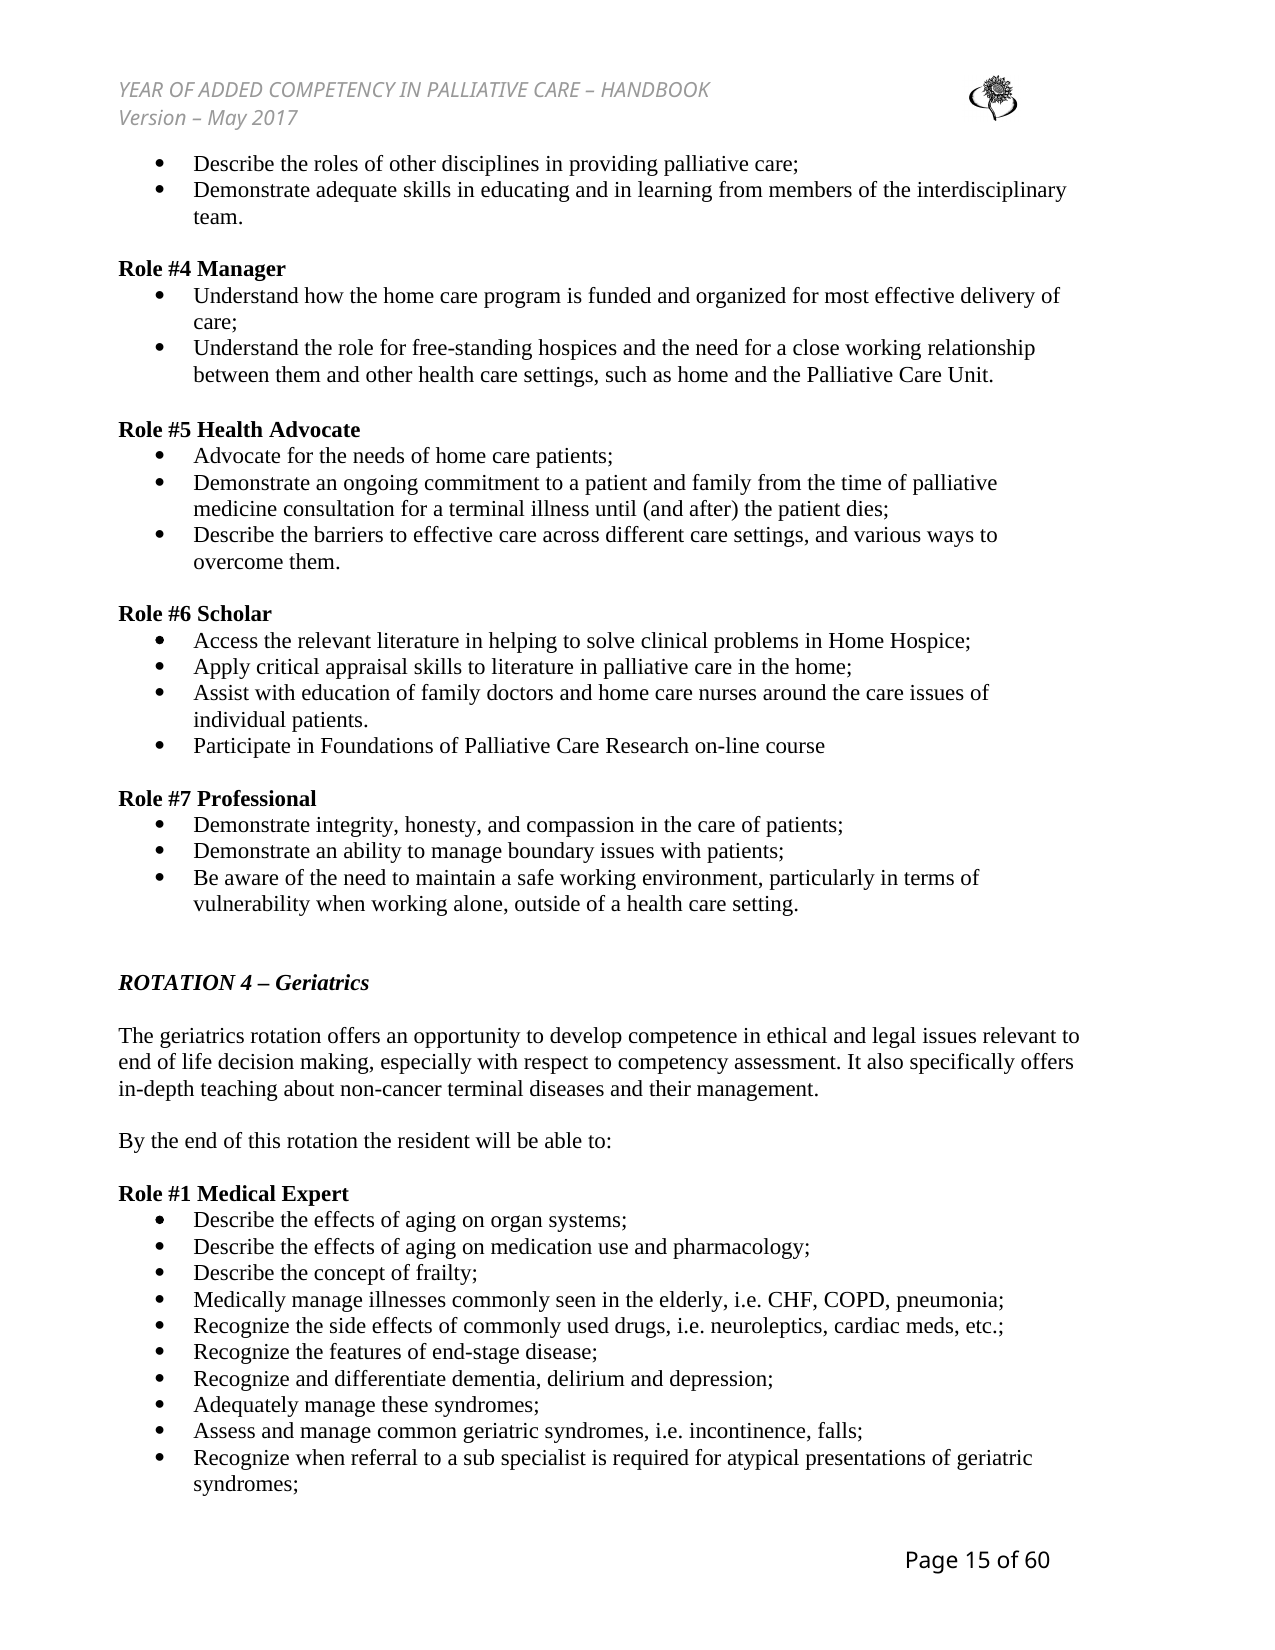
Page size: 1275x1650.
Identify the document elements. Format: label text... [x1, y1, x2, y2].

list Recognize and differentiate dementia, delirium and depression; [156, 1365, 1088, 1391]
list Assess and manage common geriatric syndromes, i.e. incontinence, falls; [156, 1417, 1088, 1444]
list Medically manage illnesses commonly seen in the elderly, i.e. CHF, COPD, pneumonia; [156, 1286, 1088, 1312]
text Role #5 Health Advocate [118, 416, 1088, 442]
text The geriatrics rotation offers an opportunity to develop competence in ethical and legal issues relevant to end of life decision making, especially with respect to competency assessment. It also specifically offers in-depth teaching about non-cancer terminal diseases and their management. [118, 1022, 1088, 1101]
list Recognize when referral to a sub specialist is required for atypical presentations of geriatric syndromes; [156, 1444, 1088, 1496]
list Describe the effects of aging on medication use and pharmacology; [156, 1233, 1088, 1259]
list Demonstrate an ability to manage boundary issues with patients; [156, 838, 1088, 864]
list Describe the concept of frailty; [156, 1259, 1088, 1286]
text By the end of this rotation the resident will be able to: [118, 1127, 1088, 1154]
text Role #4 Manager [118, 255, 1088, 282]
list Demonstrate adequate skills in educating and in learning from members of the interdisciplinary team. [156, 176, 1088, 229]
list Advocate for the needs of home care patients; [156, 442, 1088, 469]
list Be aware of the need to maintain a safe working environment, particularly in terms of vulnerability when working alone, outside of a health care setting. [156, 864, 1088, 917]
list Describe the effects of aging on organ systems; [156, 1207, 1088, 1233]
list Assist with education of family doctors and home care nurses around the care issues of individual patients. [156, 679, 1088, 732]
list Participate in Foundations of Palliative Care Research on-line course [156, 732, 1088, 758]
list Recognize the features of end-stage disease; [156, 1338, 1088, 1365]
list Access the relevant literature in helping to solve clinical problems in Home Hospice; [156, 627, 1088, 653]
text Role #6 Scholar [118, 600, 1088, 627]
list Understand how the home care program is funded and organized for most effective delivery of care; [156, 282, 1088, 334]
list Understand the role for free-standing hospices and the need for a close working relationship between them and other health care settings, such as home and the Palliative Care Unit. [156, 334, 1088, 387]
list Demonstrate integrity, honesty, and compassion in the care of patients; [156, 811, 1088, 838]
list Adequately manage these syndromes; [156, 1391, 1088, 1417]
list Recognize the side effects of commonly used drugs, i.e. neuroleptics, cardiac meds, etc.; [156, 1312, 1088, 1338]
text Role #7 Professional [118, 785, 1088, 811]
text Role #1 Medical Expert [118, 1180, 1088, 1207]
list Apply critical appraisal skills to literature in palliative care in the home; [156, 653, 1088, 679]
list Demonstrate an ongoing commitment to a patient and family from the time of palliative medicine consultation for a terminal illness until (and after) the patient dies; [156, 469, 1088, 521]
list Describe the roles of other disciplines in providing palliative care; [156, 150, 1088, 176]
picture [961, 75, 1022, 122]
list Describe the barriers to effective care across different care settings, and various ways to overcome them. [156, 521, 1088, 574]
text ROTATION 4 – Geriatrics [118, 969, 1088, 996]
